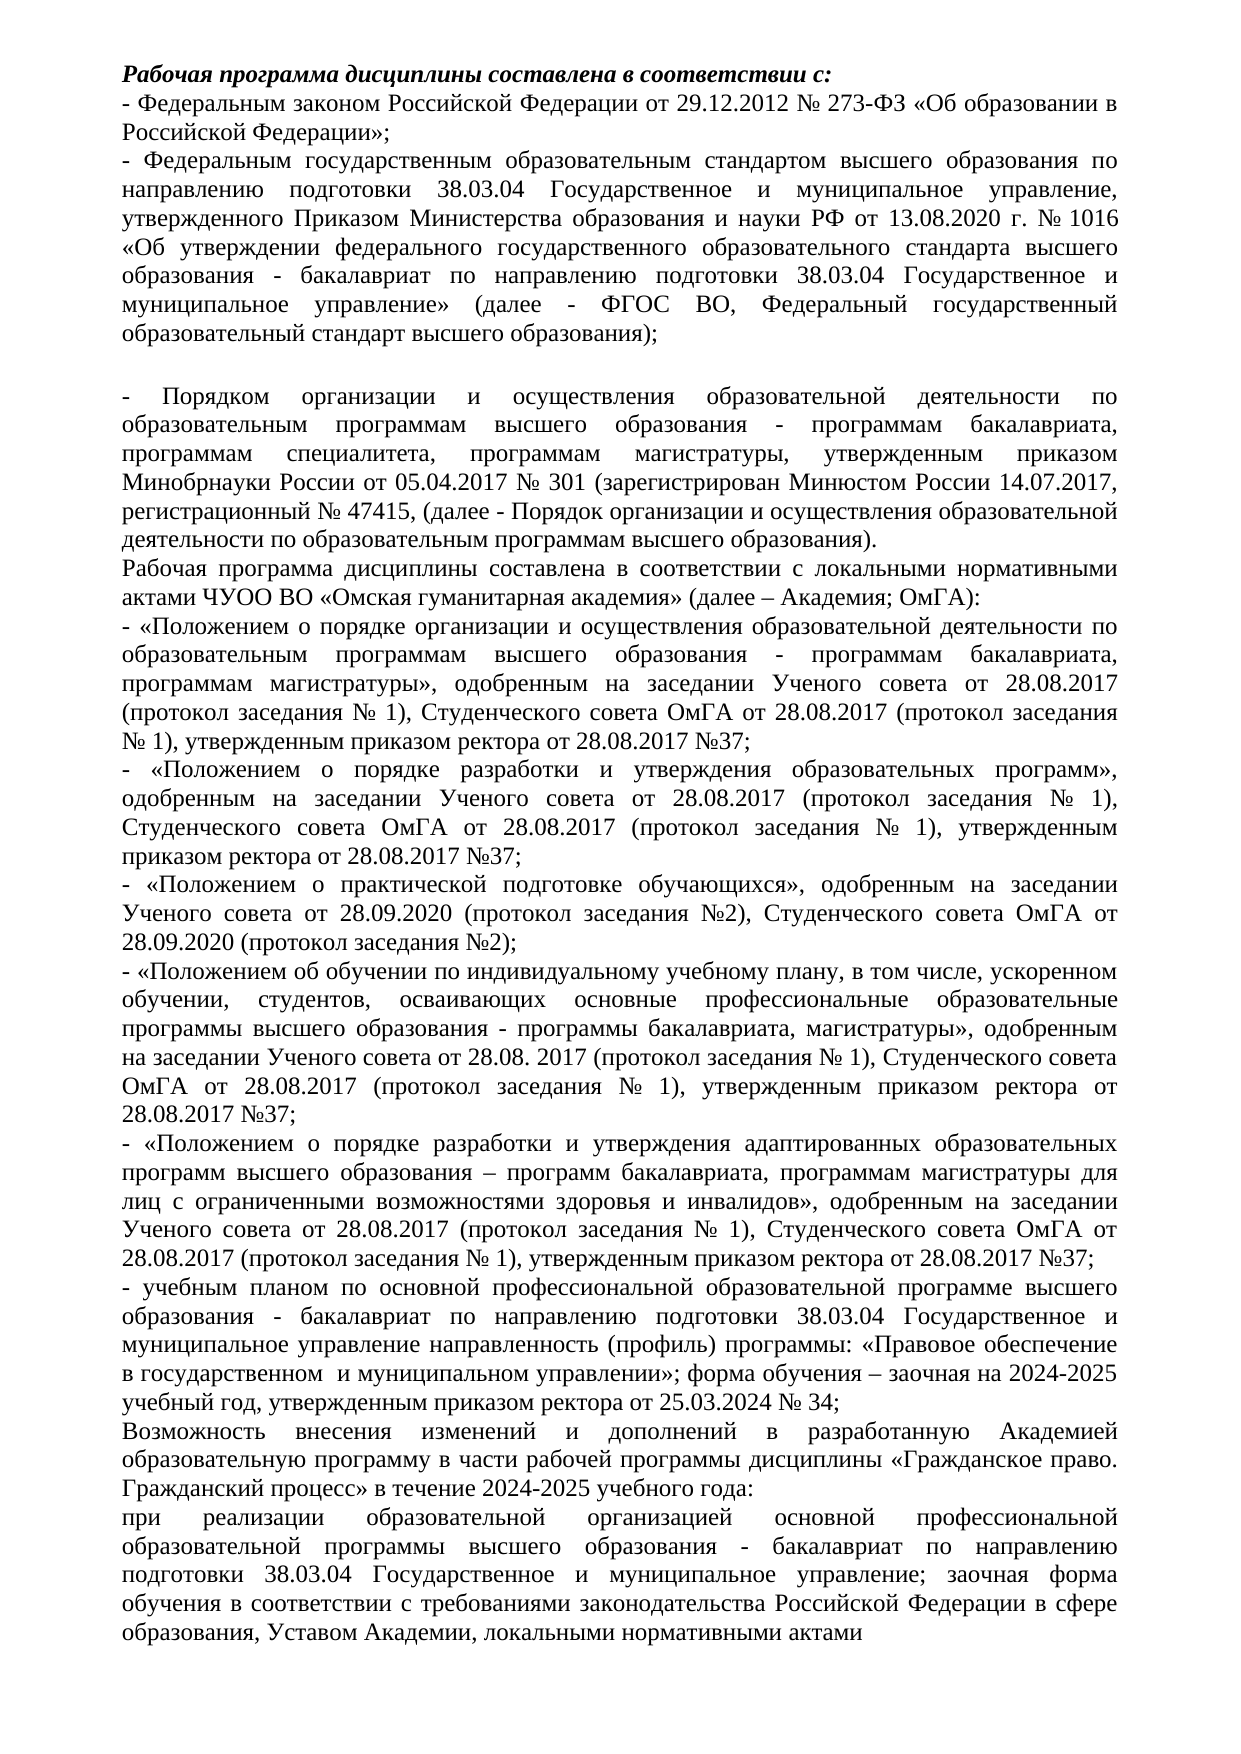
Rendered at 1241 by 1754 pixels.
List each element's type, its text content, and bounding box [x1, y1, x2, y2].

table_cell - Федеральным законом Российской Федерации от 29.12.2012 № 273-ФЗ «Об образовании в Российской Федерации»; - Федеральным государственным образовательным стандартом высшего образования по направлению подготовки 38.03.04 Государственное и муниципальное управление, утвержденного Приказом Министерства образования и науки РФ от 13.08.2020 г. № 1016 «Об утверждении федерального государственного образовательного стандарта высшего образования - бакалавриат по направлению подготовки 38.03.04 Государственное и муниципальное управление» (далее - ФГОС ВО, Федеральный государственный образовательный стандарт высшего образования); - Порядком организации и осуществления образовательной деятельности по образовательным программам высшего образования - программам бакалавриата, программам специалитета, программам магистратуры, утвержденным приказом Минобрнауки России от 05.04.2017 № 301 (зарегистрирован Минюстом России 14.07.2017, регистрационный № 47415, (далее - Порядок организации и осуществления образовательной деятельности по образовательным программам высшего образования). Рабочая программа дисциплины составлена в соответствии с локальными нормативными актами ЧУОО ВО «Омская гуманитарная академия» (далее – Академия; ОмГА): - «Положением о порядке организации и осуществления образовательной деятельности по образовательным программам высшего образования - программам бакалавриата, программам магистратуры», одобренным на заседании Ученого совета от 28.08.2017 (протокол заседания № 1), Студенческого совета ОмГА от 28.08.2017 (протокол заседания № 1), утвержденным приказом ректора от 28.08.2017 №37; - «Положением о порядке разработки и утверждения образовательных программ», одобренным на заседании Ученого совета от 28.08.2017 (протокол заседания № 1), Студенческого совета ОмГА от 28.08.2017 (протокол заседания № 1), утвержденным приказом ректора от 28.08.2017 №37; - «Положением о практической подготовке обучающихся», одобренным на заседании Ученого совета от 28.09.2020 (протокол заседания №2), Студенческого совета ОмГА от 28.09.2020 (протокол заседания №2); - «Положением об обучении по индивидуальному учебному плану, в том числе, ускоренном обучении, студентов, осваивающих основные профессиональные образовательные программы высшего образования - программы бакалавриата, магистратуры», одобренным на заседании Ученого совета от 28.08. 2017 (протокол заседания № 1), Студенческого совета ОмГА от 28.08.2017 (протокол заседания № 1), утвержденным приказом ректора от 28.08.2017 №37; - «Положением о порядке разработки и утверждения адаптированных образовательных программ высшего образования – программ бакалавриата, программам магистратуры для лиц с ограниченными возможностями здоровья и инвалидов», одобренным на заседании Ученого совета от 28.08.2017 (протокол заседания № 1), Студенческого совета ОмГА от 28.08.2017 (протокол заседания № 1), утвержденным приказом ректора от 28.08.2017 №37; - учебным планом по основной профессиональной образовательной программе высшего образования - бакалавриат по направлению подготовки 38.03.04 Государственное и муниципальное управление направленность (профиль) программы: «Правовое обеспечение в государственном и муниципальном управлении»; форма обучения – заочная на 2024-2025 учебный год, утвержденным приказом ректора от 25.03.2024 № 34; Возможность внесения изменений и дополнений в разработанную Академией образовательную программу в части рабочей программы дисциплины «Гражданское право. Гражданский процесс» в течение 2024-2025 учебного года: при реализации образовательной организацией основной профессиональной образовательной программы высшего образования - бакалавриат по направлению подготовки 38.03.04 Государственное и муниципальное управление; заочная форма обучения в соответствии с требованиями законодательства Российской Федерации в сфере образования, Уставом Академии, локальными нормативными актами [118, 88, 1122, 1662]
table_header Рабочая программа дисциплины составлена в соответствии с: [118, 59, 1122, 88]
